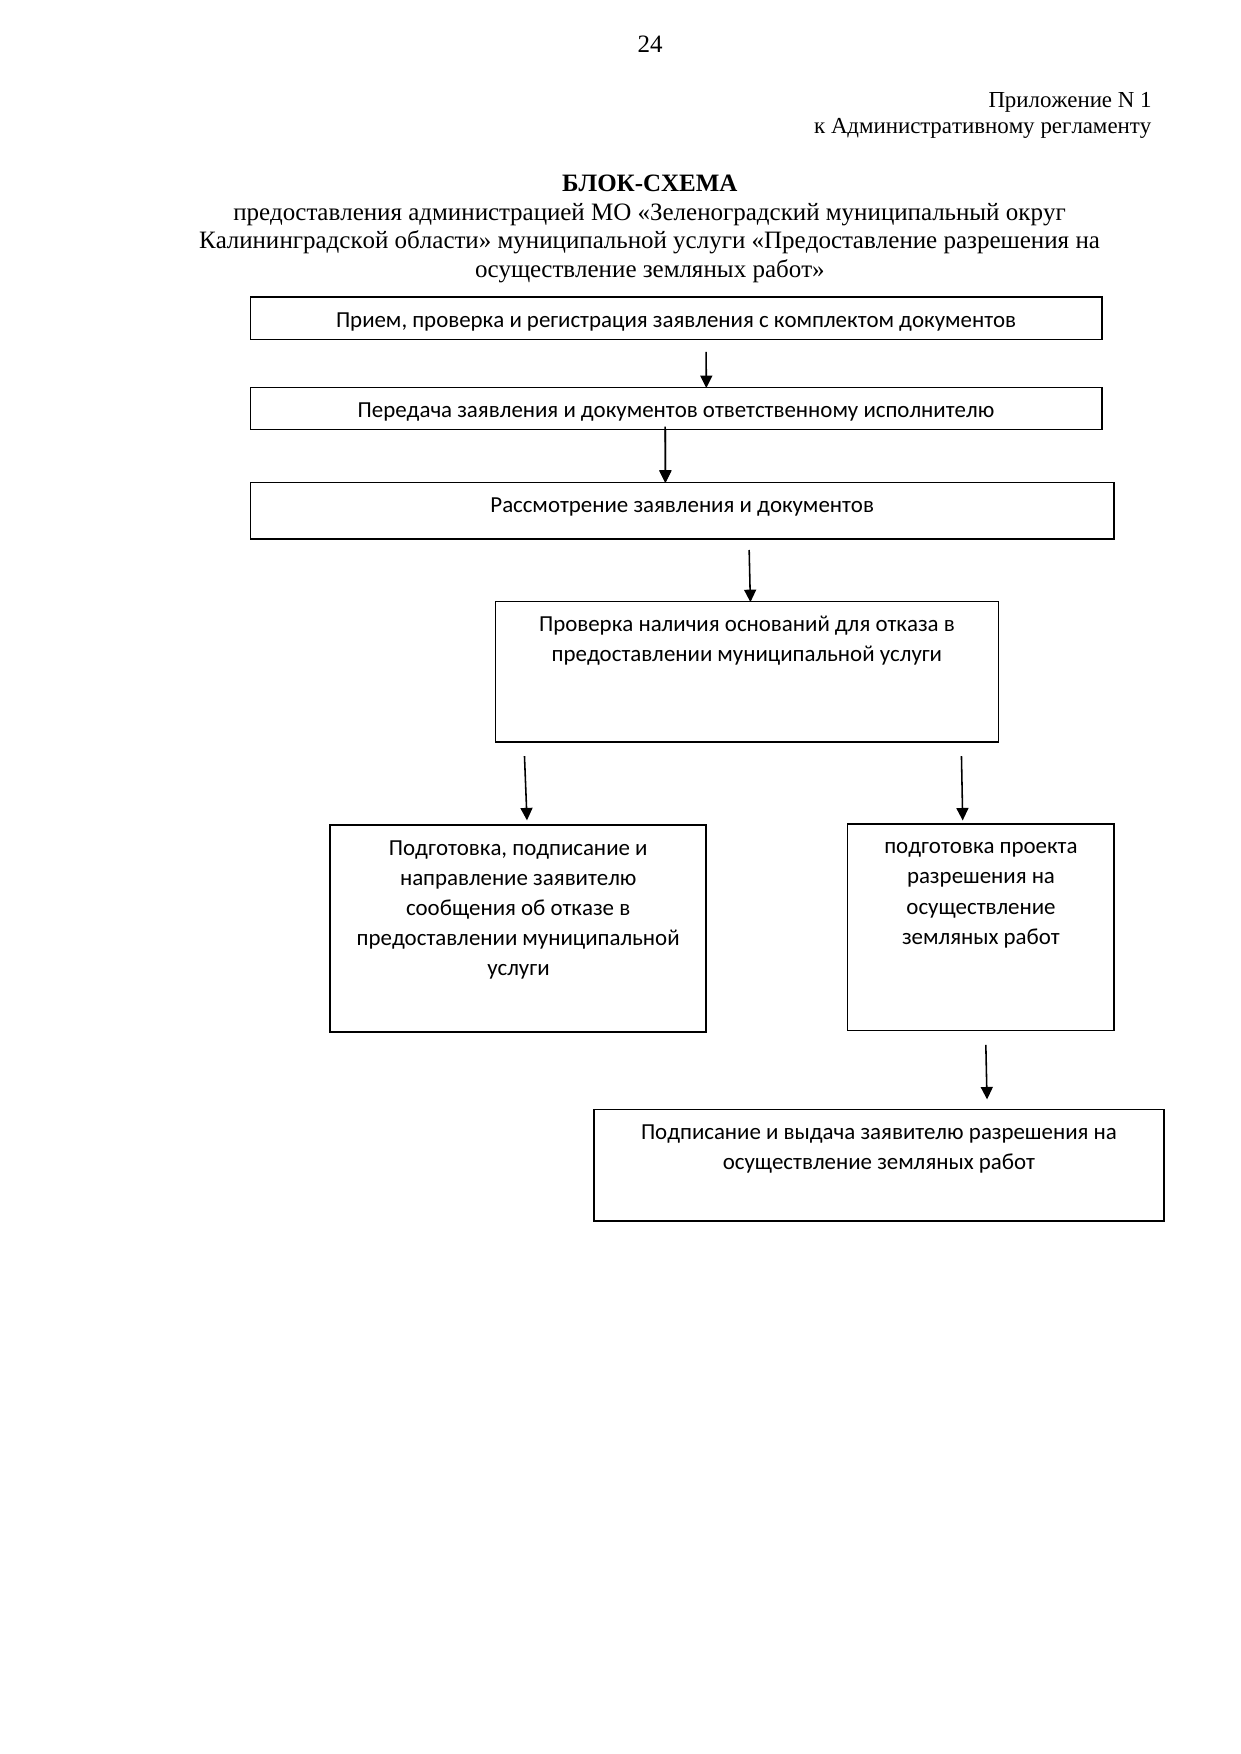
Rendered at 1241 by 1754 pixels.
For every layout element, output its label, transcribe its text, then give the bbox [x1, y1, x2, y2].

text БЛОК-СХЕМА предоставления администрацией МО «Зеленоградский муниципальный округ Калининградской области» муниципальной услуги «Предоставление разрешения на осуществление земляных работ» [148, 168, 1152, 283]
text Приложение N 1 к Административному регламенту [148, 86, 1152, 139]
